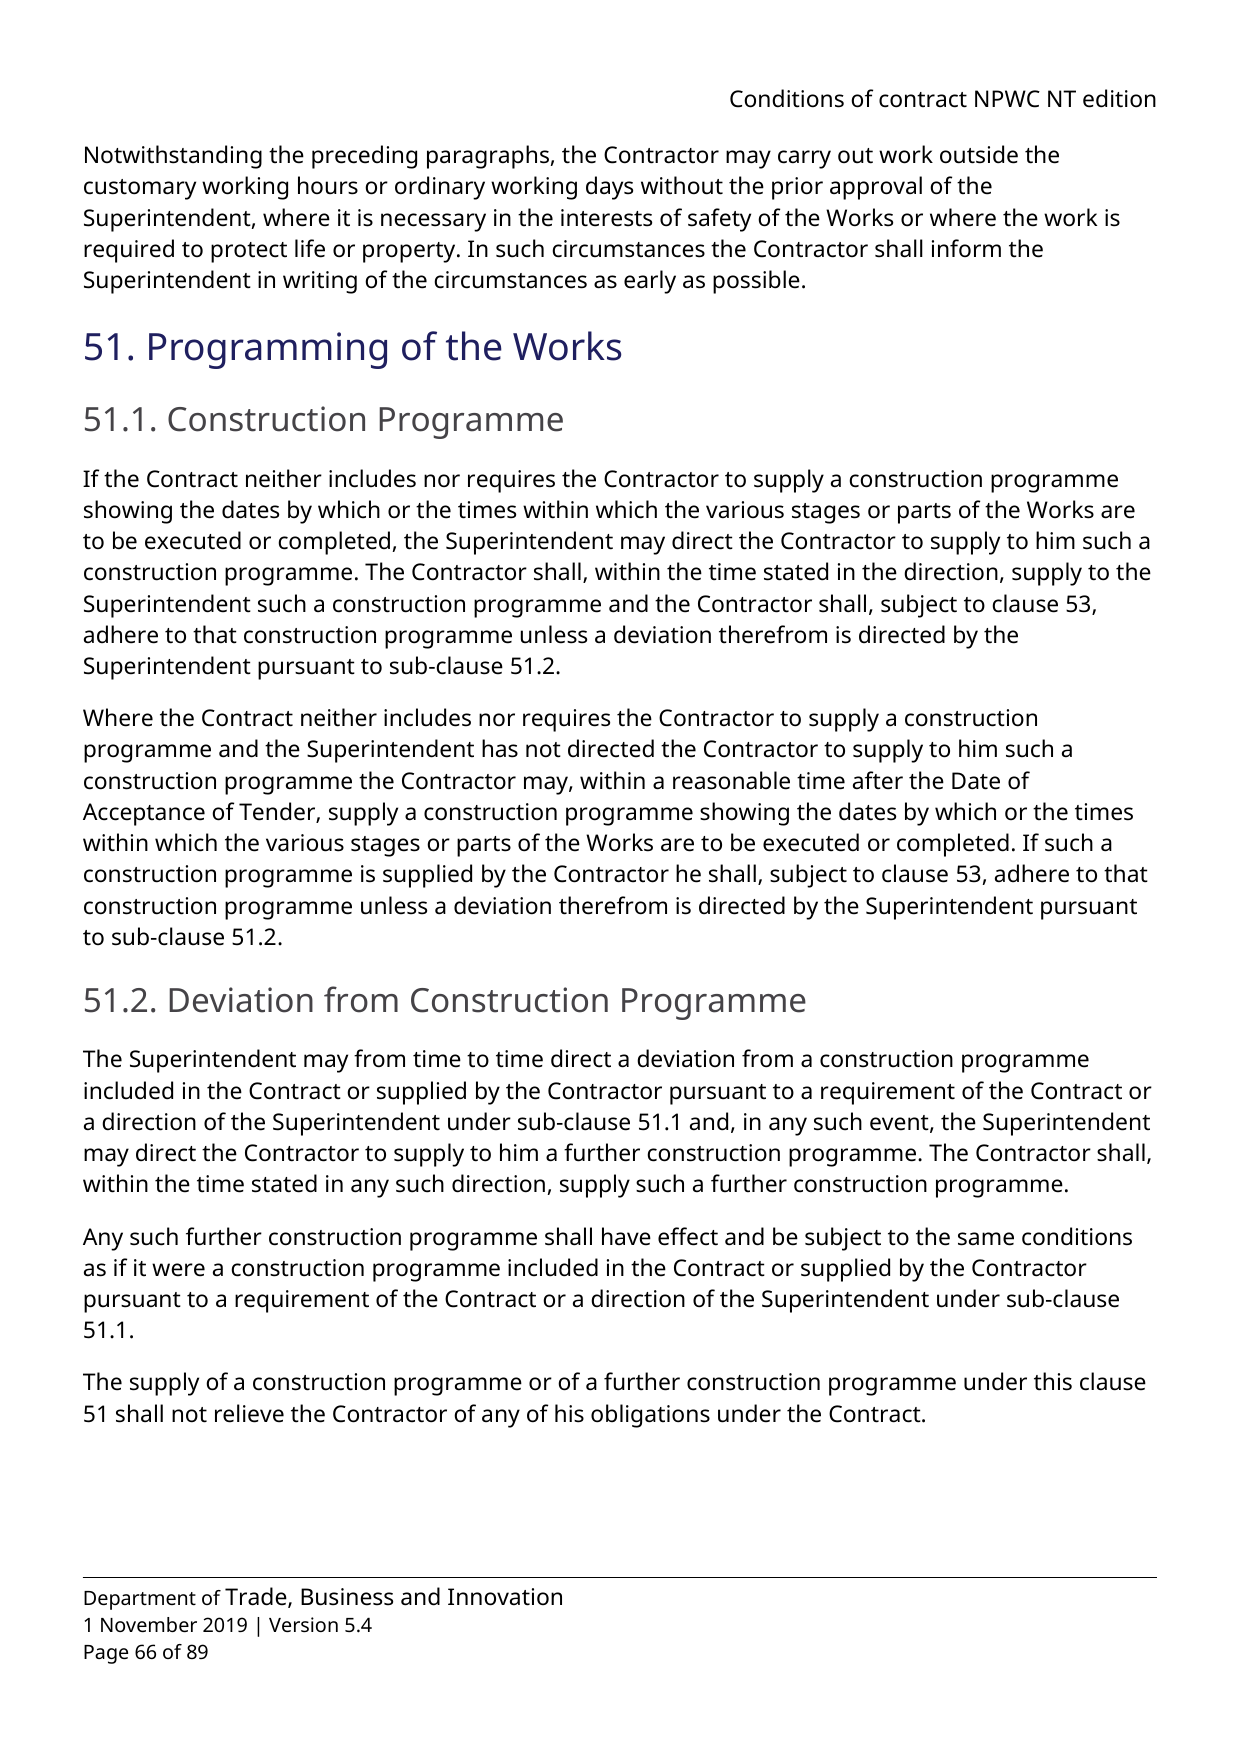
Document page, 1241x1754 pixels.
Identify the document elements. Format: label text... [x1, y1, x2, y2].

text If the Contract neither includes nor requires the Contractor to supply a construction programme showing the dates by which or the times within which the various stages or parts of the Works are to be executed or completed, the Superintendent may direct the Contractor to supply to him such a construction programme. The Contractor shall, within the time stated in the direction, supply to the Superintendent such a construction programme and the Contractor shall, subject to clause 53, adhere to that construction programme unless a deviation therefrom is directed by the Superintendent pursuant to sub-clause 51.2. [83, 462, 1157, 681]
text The supply of a construction programme or of a further construction programme under this clause 51 shall not relieve the Contractor of any of his obligations under the Contract. [83, 1366, 1157, 1429]
text Notwithstanding the preceding paragraphs, the Contractor may carry out work outside the customary working hours or ordinary working days without the prior approval of the Superintendent, where it is necessary in the interests of safety of the Works or where the work is required to protect life or property. In such circumstances the Contractor shall inform the Superintendent in writing of the circumstances as early as possible. [83, 139, 1157, 295]
text Any such further construction programme shall have effect and be subject to the same conditions as if it were a construction programme included in the Contract or supplied by the Contractor pursuant to a requirement of the Contract or a direction of the Superintendent under sub-clause 51.1. [83, 1220, 1157, 1345]
subtitle Programming of the Works [83, 320, 1157, 371]
subtitle Construction Programme [83, 396, 1157, 442]
text Where the Contract neither includes nor requires the Contractor to supply a construction programme and the Superintendent has not directed the Contractor to supply to him such a construction programme the Contractor may, within a reasonable time after the Date of Acceptance of Tender, supply a construction programme showing the dates by which or the times within which the various stages or parts of the Works are to be executed or completed. If such a construction programme is supplied by the Contractor he shall, subject to clause 53, adhere to that construction programme unless a deviation therefrom is directed by the Superintendent pursuant to sub-clause 51.2. [83, 702, 1157, 952]
subtitle Deviation from Construction Programme [83, 977, 1157, 1022]
text The Superintendent may from time to time direct a deviation from a construction programme included in the Contract or supplied by the Contractor pursuant to a requirement of the Contract or a direction of the Superintendent under sub-clause 51.1 and, in any such event, the Superintendent may direct the Contractor to supply to him a further construction programme. The Contractor shall, within the time stated in any such direction, supply such a further construction programme. [83, 1043, 1157, 1199]
